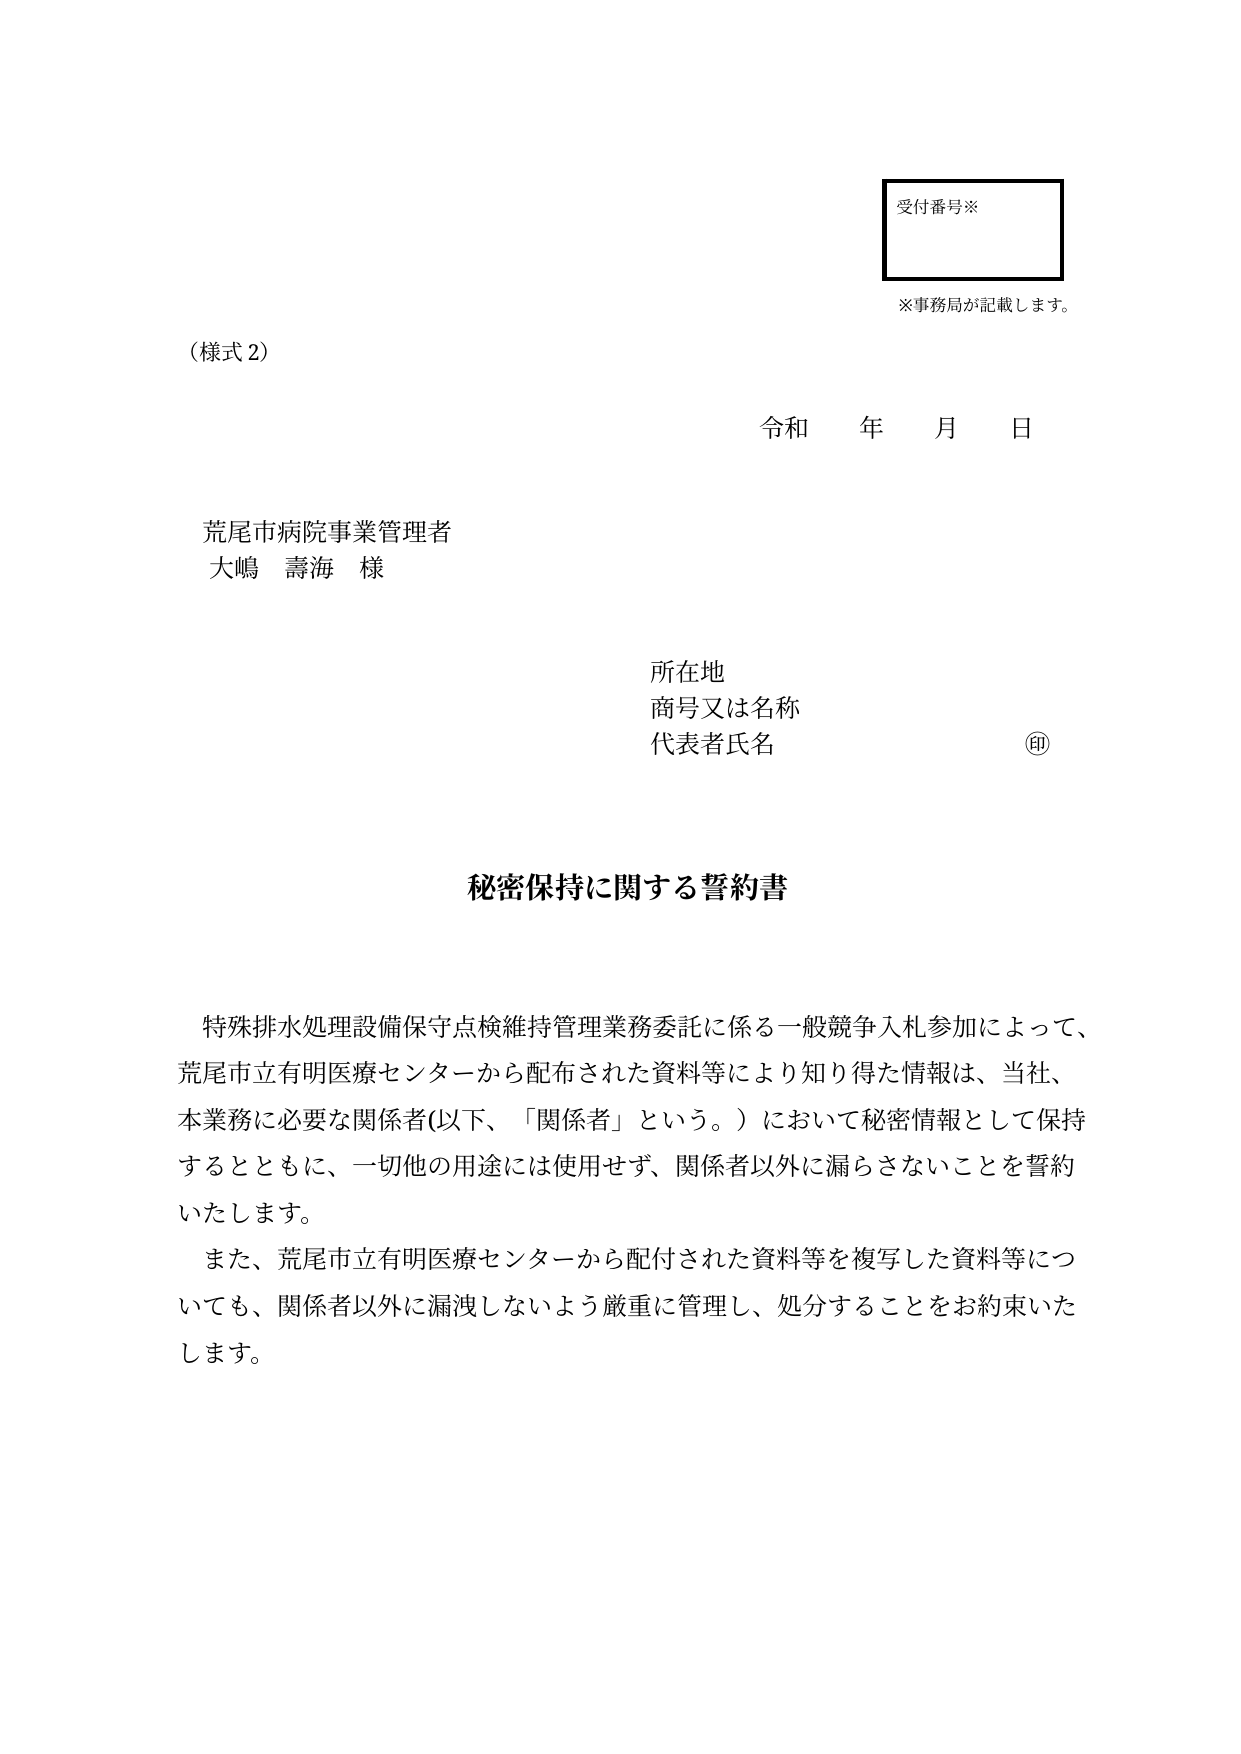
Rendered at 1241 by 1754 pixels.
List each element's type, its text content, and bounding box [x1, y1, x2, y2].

table_header 受付番号※ [887, 183, 1060, 276]
text 令和 年 月 日 [177, 408, 1034, 444]
text 商号又は名称 [177, 688, 1078, 724]
text 秘密保持に関する誓約書 [177, 862, 1078, 909]
text （様式2） [177, 328, 1078, 374]
text 荒尾市病院事業管理者 [177, 512, 1078, 548]
text ※事務局が記載します。 [177, 281, 1078, 328]
text 所在地 [177, 652, 1078, 688]
text 特殊排水処理設備保守点検維持管理業務委託に係る一般競争入札参加によって、荒尾市立有明医療センターから配布された資料等により知り得た情報は、当社、本業務に必要な関係者(以下、「関係者」という。）において秘密情報として保持するとともに、一切他の用途には使用せず、関係者以外に漏らさないことを誓約いたします。 [177, 1002, 1093, 1235]
text 大嶋 壽海 様 [177, 548, 1078, 584]
text また、荒尾市立有明医療センターから配付された資料等を複写した資料等についても、関係者以外に漏洩しないよう厳重に管理し、処分することをお約束いたします。 [177, 1235, 1078, 1374]
text 代表者氏名 ㊞ [177, 724, 1080, 760]
